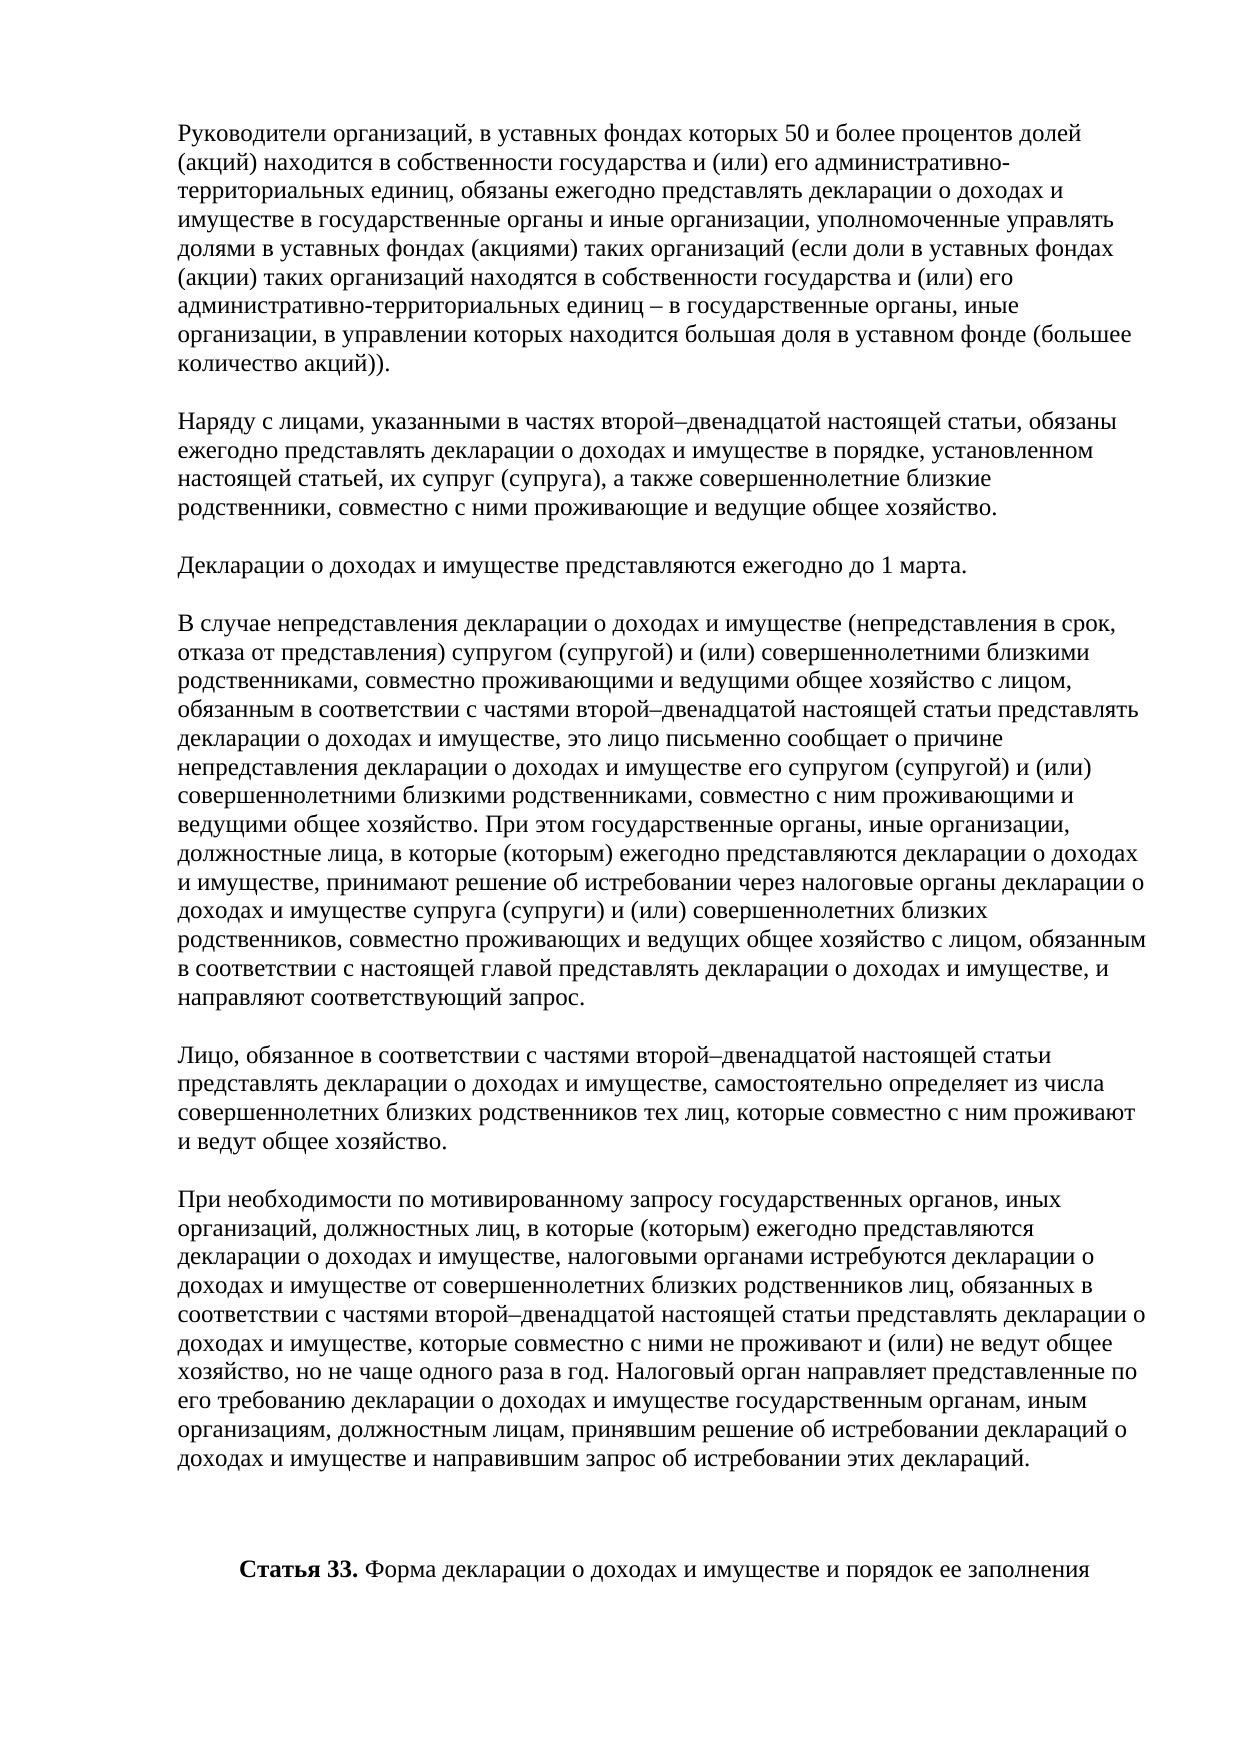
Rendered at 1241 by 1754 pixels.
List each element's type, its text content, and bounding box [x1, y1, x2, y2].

text Статья 33. Форма декларации о доходах и имуществе и порядок ее заполнения [177, 1554, 1152, 1583]
text Руководители организаций, в уставных фондах которых 50 и более процентов долей (акций) находится в собственности государства и (или) его административно-территориальных единиц, обязаны ежегодно представлять декларации о доходах и имуществе в государственные органы и иные организации, уполномоченные управлять долями в уставных фондах (акциями) таких организаций (если доли в уставных фондах (акции) таких организаций находятся в собственности государства и (или) его административно-территориальных единиц – в государственные органы, иные организации, в управлении которых находится большая доля в уставном фонде (большее количество акций)). [177, 118, 1152, 377]
text Декларации о доходах и имуществе представляются ежегодно до 1 марта. [177, 550, 1152, 579]
text В случае непредставления декларации о доходах и имуществе (непредставления в срок, отказа от представления) супругом (супругой) и (или) совершеннолетними близкими родственниками, совместно проживающими и ведущими общее хозяйство с лицом, обязанным в соответствии с частями второй–двенадцатой настоящей статьи представлять декларации о доходах и имуществе, это лицо письменно сообщает о причине непредставления декларации о доходах и имуществе его супругом (супругой) и (или) совершеннолетними близкими родственниками, совместно с ним проживающими и ведущими общее хозяйство. При этом государственные органы, иные организации, должностные лица, в которые (которым) ежегодно представляются декларации о доходах и имуществе, принимают решение об истребовании через налоговые органы декларации о доходах и имуществе супруга (супруги) и (или) совершеннолетних близких родственников, совместно проживающих и ведущих общее хозяйство с лицом, обязанным в соответствии с настоящей главой представлять декларации о доходах и имуществе, и направляют соответствующий запрос. [177, 608, 1152, 1011]
text Лицо, обязанное в соответствии с частями второй–двенадцатой настоящей статьи представлять декларации о доходах и имуществе, самостоятельно определяет из числа совершеннолетних близких родственников тех лиц, которые совместно с ним проживают и ведут общее хозяйство. [177, 1040, 1152, 1155]
text Наряду с лицами, указанными в частях второй–двенадцатой настоящей статьи, обязаны ежегодно представлять декларации о доходах и имуществе в порядке, установленном настоящей статьей, их супруг (супруга), а также совершеннолетние близкие родственники, совместно с ними проживающие и ведущие общее хозяйство. [177, 406, 1152, 521]
text При необходимости по мотивированному запросу государственных органов, иных организаций, должностных лиц, в которые (которым) ежегодно представляются декларации о доходах и имуществе, налоговыми органами истребуются декларации о доходах и имуществе от совершеннолетних близких родственников лиц, обязанных в соответствии с частями второй–двенадцатой настоящей статьи представлять декларации о доходах и имуществе, которые совместно с ними не проживают и (или) не ведут общее хозяйство, но не чаще одного раза в год. Налоговый орган направляет представленные по его требованию декларации о доходах и имуществе государственным органам, иным организациям, должностным лицам, принявшим решение об истребовании деклараций о доходах и имуществе и направившим запрос об истребовании этих деклараций. [177, 1184, 1152, 1471]
